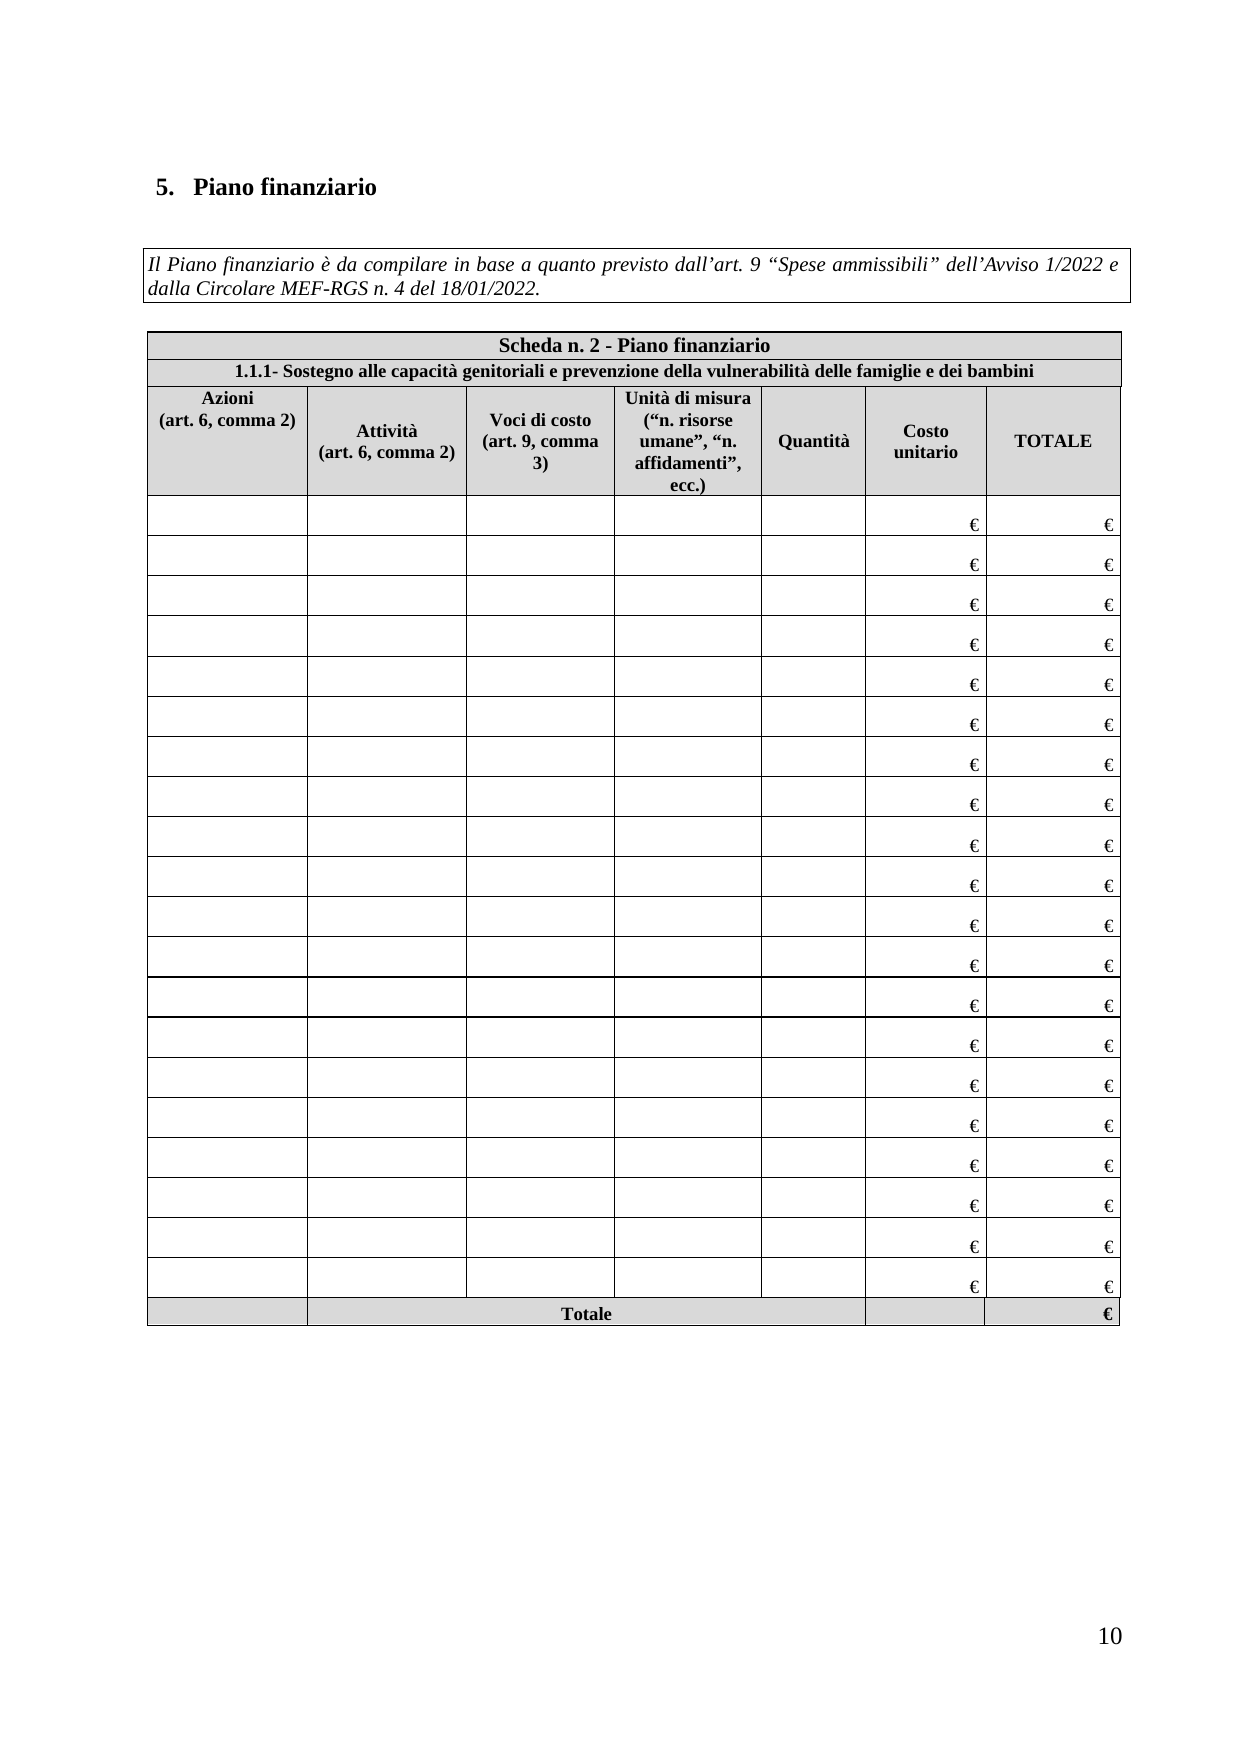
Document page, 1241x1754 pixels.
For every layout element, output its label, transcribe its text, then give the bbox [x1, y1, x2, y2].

table_cell [308, 817, 466, 856]
table_cell € [866, 1138, 986, 1177]
table_cell [762, 697, 865, 736]
table_cell € [866, 1098, 986, 1137]
table_cell [308, 1258, 466, 1297]
table_cell € [866, 817, 986, 856]
table_cell € [987, 536, 1120, 575]
table_cell Azioni (art. 6, comma 2) [148, 387, 307, 495]
table_cell € [987, 897, 1120, 936]
table_cell [148, 496, 307, 535]
table_cell € [987, 1138, 1120, 1177]
table_cell [148, 697, 307, 736]
table_cell [762, 937, 865, 976]
table_cell [467, 1138, 614, 1177]
table_cell € [987, 1258, 1120, 1297]
table_cell [467, 1178, 614, 1217]
table_cell [148, 978, 307, 1016]
table_cell [308, 1138, 466, 1177]
table_cell Totale [308, 1298, 865, 1324]
table_cell [762, 1098, 865, 1137]
table_cell [762, 1138, 865, 1177]
table_cell € [987, 496, 1120, 535]
table_cell € [866, 1018, 986, 1057]
table_cell [467, 978, 614, 1016]
table_cell Unità di misura (“n. risorse umane”, “n. affidamenti”, ecc.) [615, 387, 761, 495]
table_cell [308, 496, 466, 535]
table_cell [308, 897, 466, 936]
table_cell [148, 1218, 307, 1257]
table_cell [467, 697, 614, 736]
table_cell [762, 978, 865, 1016]
table_cell [762, 737, 865, 776]
table_cell [308, 1218, 466, 1257]
table_cell [467, 657, 614, 696]
table_cell [467, 817, 614, 856]
table_cell € [987, 978, 1120, 1016]
table_cell [467, 737, 614, 776]
table_cell € [987, 1058, 1120, 1097]
table_cell [467, 536, 614, 575]
table_cell € [866, 937, 986, 976]
table_cell [148, 1018, 307, 1057]
table_cell [762, 1178, 865, 1217]
table_cell € [866, 1178, 986, 1217]
table_header Scheda n. 2 - Piano finanziario [148, 333, 1121, 359]
table_cell [148, 536, 307, 575]
table_cell [615, 1018, 761, 1057]
table_cell € [866, 576, 986, 615]
table_cell [308, 777, 466, 816]
table_cell € [866, 737, 986, 776]
table_cell [308, 576, 466, 615]
table_cell 1.1.1- Sostegno alle capacità genitoriali e prevenzione della vulnerabilità delle famiglie e dei bambini [148, 360, 1121, 386]
table_cell [762, 897, 865, 936]
table_cell [615, 937, 761, 976]
table_cell [762, 536, 865, 575]
subtitle Piano finanziario [156, 172, 1122, 201]
table_cell [615, 897, 761, 936]
table_cell € [987, 1178, 1120, 1217]
table_cell [148, 1298, 307, 1324]
table_cell [615, 1178, 761, 1217]
table_cell € [987, 857, 1120, 896]
table_cell € [866, 897, 986, 936]
table_cell [148, 737, 307, 776]
table_cell [615, 1218, 761, 1257]
table_cell [866, 1298, 984, 1324]
table_cell [148, 817, 307, 856]
table_cell € [866, 697, 986, 736]
table_cell € [987, 657, 1120, 696]
table_cell [308, 857, 466, 896]
table_cell [308, 1058, 466, 1097]
table_cell [148, 937, 307, 976]
table_cell [762, 857, 865, 896]
table_cell [762, 1018, 865, 1057]
table_cell Costo unitario [866, 387, 986, 495]
table_cell [308, 937, 466, 976]
table_cell Quantità [762, 387, 865, 495]
table_cell [467, 616, 614, 656]
table_cell [467, 1058, 614, 1097]
table_cell € [987, 576, 1120, 615]
table_cell [308, 1178, 466, 1217]
table_cell [308, 536, 466, 575]
table_cell [467, 897, 614, 936]
table_cell € [987, 737, 1120, 776]
table_cell € [866, 1258, 986, 1297]
table_cell [615, 857, 761, 896]
table_cell [762, 1058, 865, 1097]
table_cell [148, 616, 307, 656]
table_cell [615, 657, 761, 696]
table_cell [762, 1218, 865, 1257]
table_cell [148, 1098, 307, 1137]
table_cell € [987, 777, 1120, 816]
table_cell € [985, 1298, 1119, 1324]
table_cell [615, 777, 761, 816]
table_cell € [866, 616, 986, 656]
table_cell [308, 978, 466, 1016]
table_cell € [866, 978, 986, 1016]
table_cell [467, 777, 614, 816]
table_cell € [987, 937, 1120, 976]
table_cell [467, 1218, 614, 1257]
table_cell [467, 937, 614, 976]
table_cell [148, 1258, 307, 1297]
table_cell € [866, 496, 986, 535]
table_cell [148, 657, 307, 696]
table_cell € [866, 657, 986, 696]
table_cell Voci di costo (art. 9, comma 3) [467, 387, 614, 495]
table_cell [148, 1058, 307, 1097]
table_cell [308, 737, 466, 776]
table_cell [762, 1258, 865, 1297]
table_cell [308, 697, 466, 736]
table_cell € [987, 1098, 1120, 1137]
table_cell € [987, 616, 1120, 656]
table_cell [615, 1258, 761, 1297]
table_cell [615, 978, 761, 1016]
table_cell [762, 817, 865, 856]
table_cell [615, 1138, 761, 1177]
table_cell [615, 737, 761, 776]
table_cell [467, 857, 614, 896]
text Il Piano finanziario è da compilare in base a quanto previsto dall’art. 9 “Spese ammissibili” dell’Avviso 1/2022 e dalla Circolare MEF-RGS n. 4 del 18/01/2022. [144, 249, 1130, 302]
table_cell [615, 536, 761, 575]
table_cell [467, 576, 614, 615]
table_cell [615, 576, 761, 615]
table_cell [762, 576, 865, 615]
table_cell € [987, 1018, 1120, 1057]
table_cell [148, 1178, 307, 1217]
table_cell € [987, 817, 1120, 856]
table_cell [467, 1018, 614, 1057]
table_cell [148, 576, 307, 615]
table_cell [308, 1098, 466, 1137]
table_cell [615, 616, 761, 656]
table_cell [615, 1098, 761, 1137]
table_cell [148, 897, 307, 936]
table_cell [762, 657, 865, 696]
table_cell [615, 496, 761, 535]
table_cell Attività (art. 6, comma 2) [308, 387, 466, 495]
table_cell [467, 496, 614, 535]
table_cell € [866, 857, 986, 896]
table_cell € [866, 1058, 986, 1097]
table_cell [762, 616, 865, 656]
table_cell € [866, 1218, 986, 1257]
table_cell [148, 1138, 307, 1177]
table_cell € [866, 777, 986, 816]
table_cell [615, 817, 761, 856]
table_cell [467, 1098, 614, 1137]
table_cell [148, 857, 307, 896]
table_cell [308, 1018, 466, 1057]
table_cell TOTALE [987, 387, 1120, 495]
table_cell [308, 657, 466, 696]
table_cell € [866, 536, 986, 575]
table_cell [308, 616, 466, 656]
table_cell [467, 1258, 614, 1297]
table_cell € [987, 1218, 1120, 1257]
table_cell [615, 1058, 761, 1097]
table_cell € [987, 697, 1120, 736]
table_cell [762, 777, 865, 816]
table_cell [615, 697, 761, 736]
table_cell [148, 777, 307, 816]
table_cell [762, 496, 865, 535]
